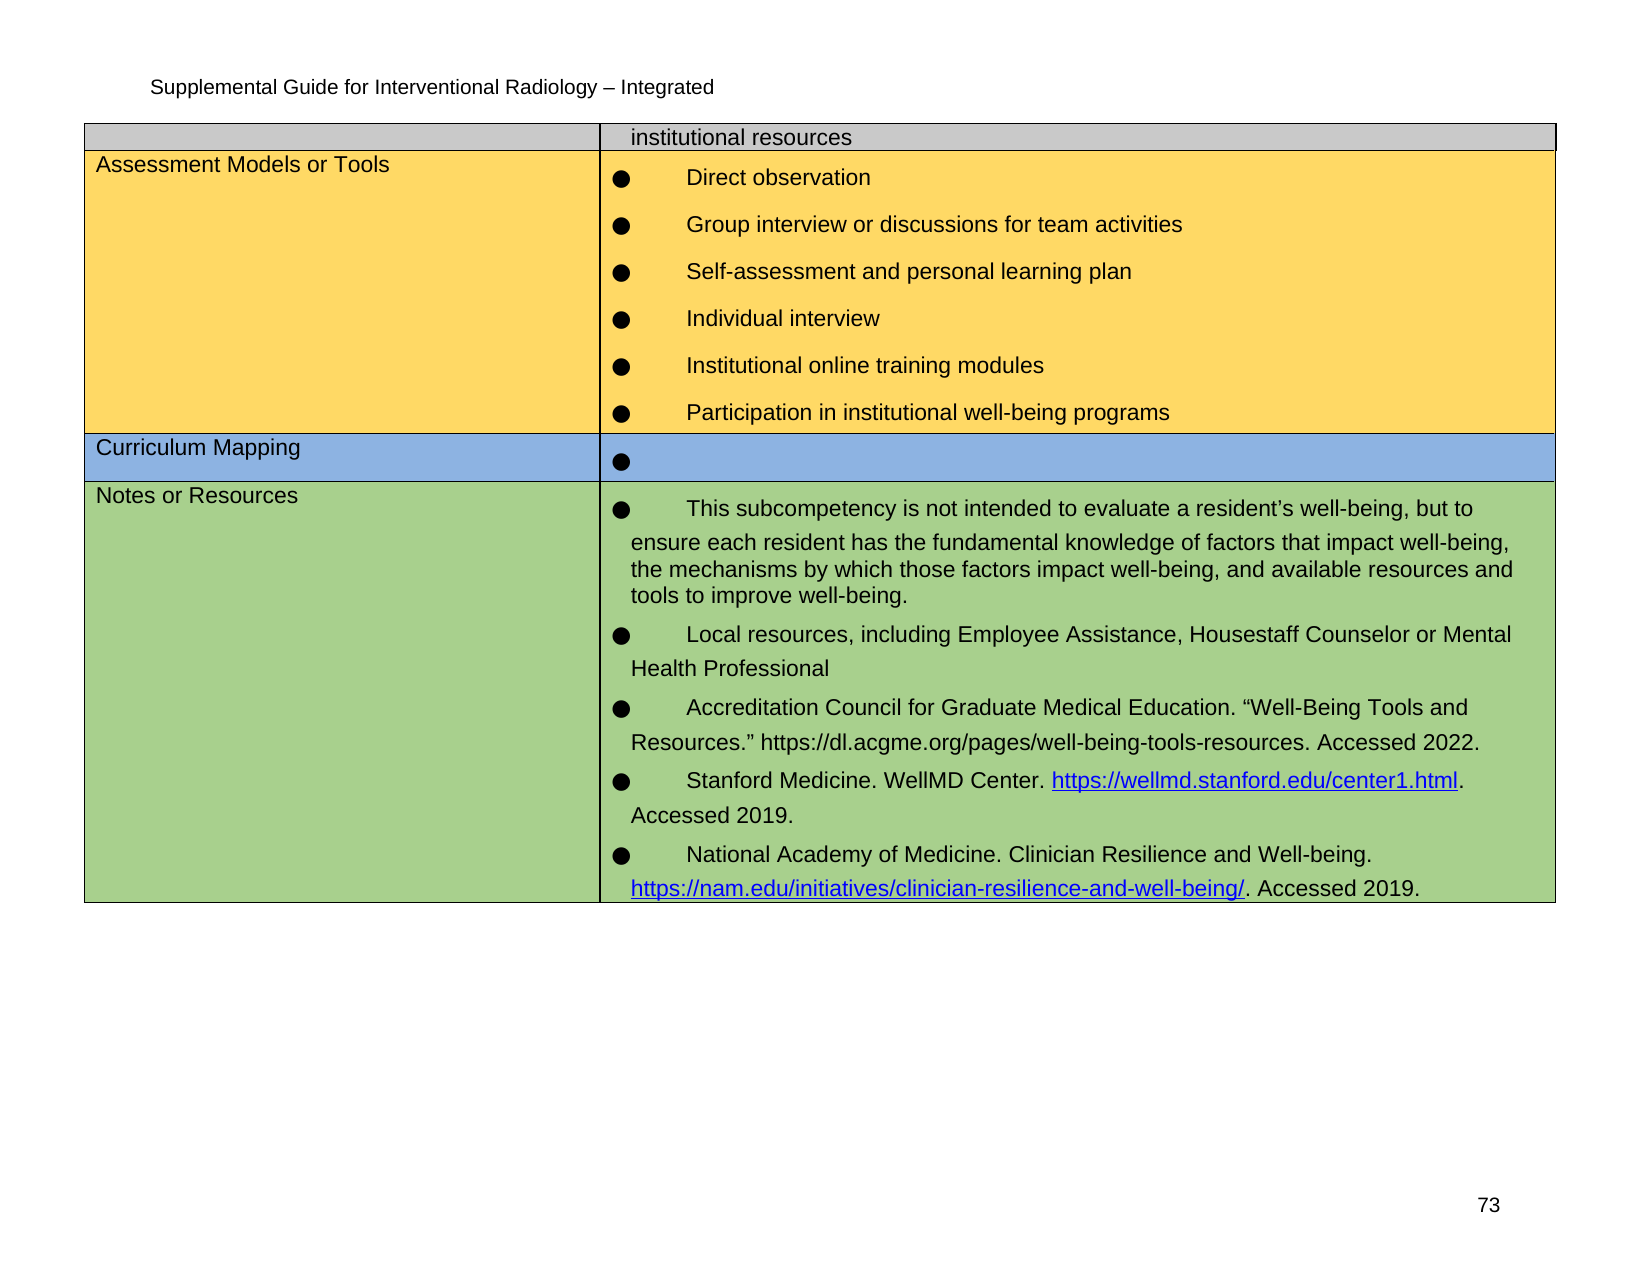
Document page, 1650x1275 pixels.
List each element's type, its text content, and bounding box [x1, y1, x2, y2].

table_cell [601, 433, 1555, 481]
table_cell This subcompetency is not intended to evaluate a resident’s well-being, but to ensure each resident has the fundamental knowledge of factors that impact well-being, the mechanisms by which those factors impact well-being, and available resources and tools to improve well-being. Local resources, including Employee Assistance, Housestaff Counselor or Mental Health Professional Accreditation Council for Graduate Medical Education. “Well-Being Tools and Resources.” https://dl.acgme.org/pages/well-being-tools-resources. Accessed 2022. Stanford Medicine. WellMD Center. https://wellmd.stanford.edu/center1.html. Accessed 2019. National Academy of Medicine. Clinician Resilience and Well-being. https://nam.edu/initiatives/clinician-resilience-and-well-being/. Accessed 2019. [601, 481, 1555, 902]
table_cell Notes or Resources [85, 482, 599, 902]
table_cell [85, 124, 599, 150]
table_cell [601, 124, 1555, 150]
table_cell Direct observation Group interview or discussions for team activities Self-assessment and personal learning plan Individual interview Institutional online training modules Participation in institutional well-being programs [601, 150, 1555, 433]
table_cell Curriculum Mapping [85, 434, 599, 481]
table_cell Assessment Models or Tools [85, 151, 599, 433]
